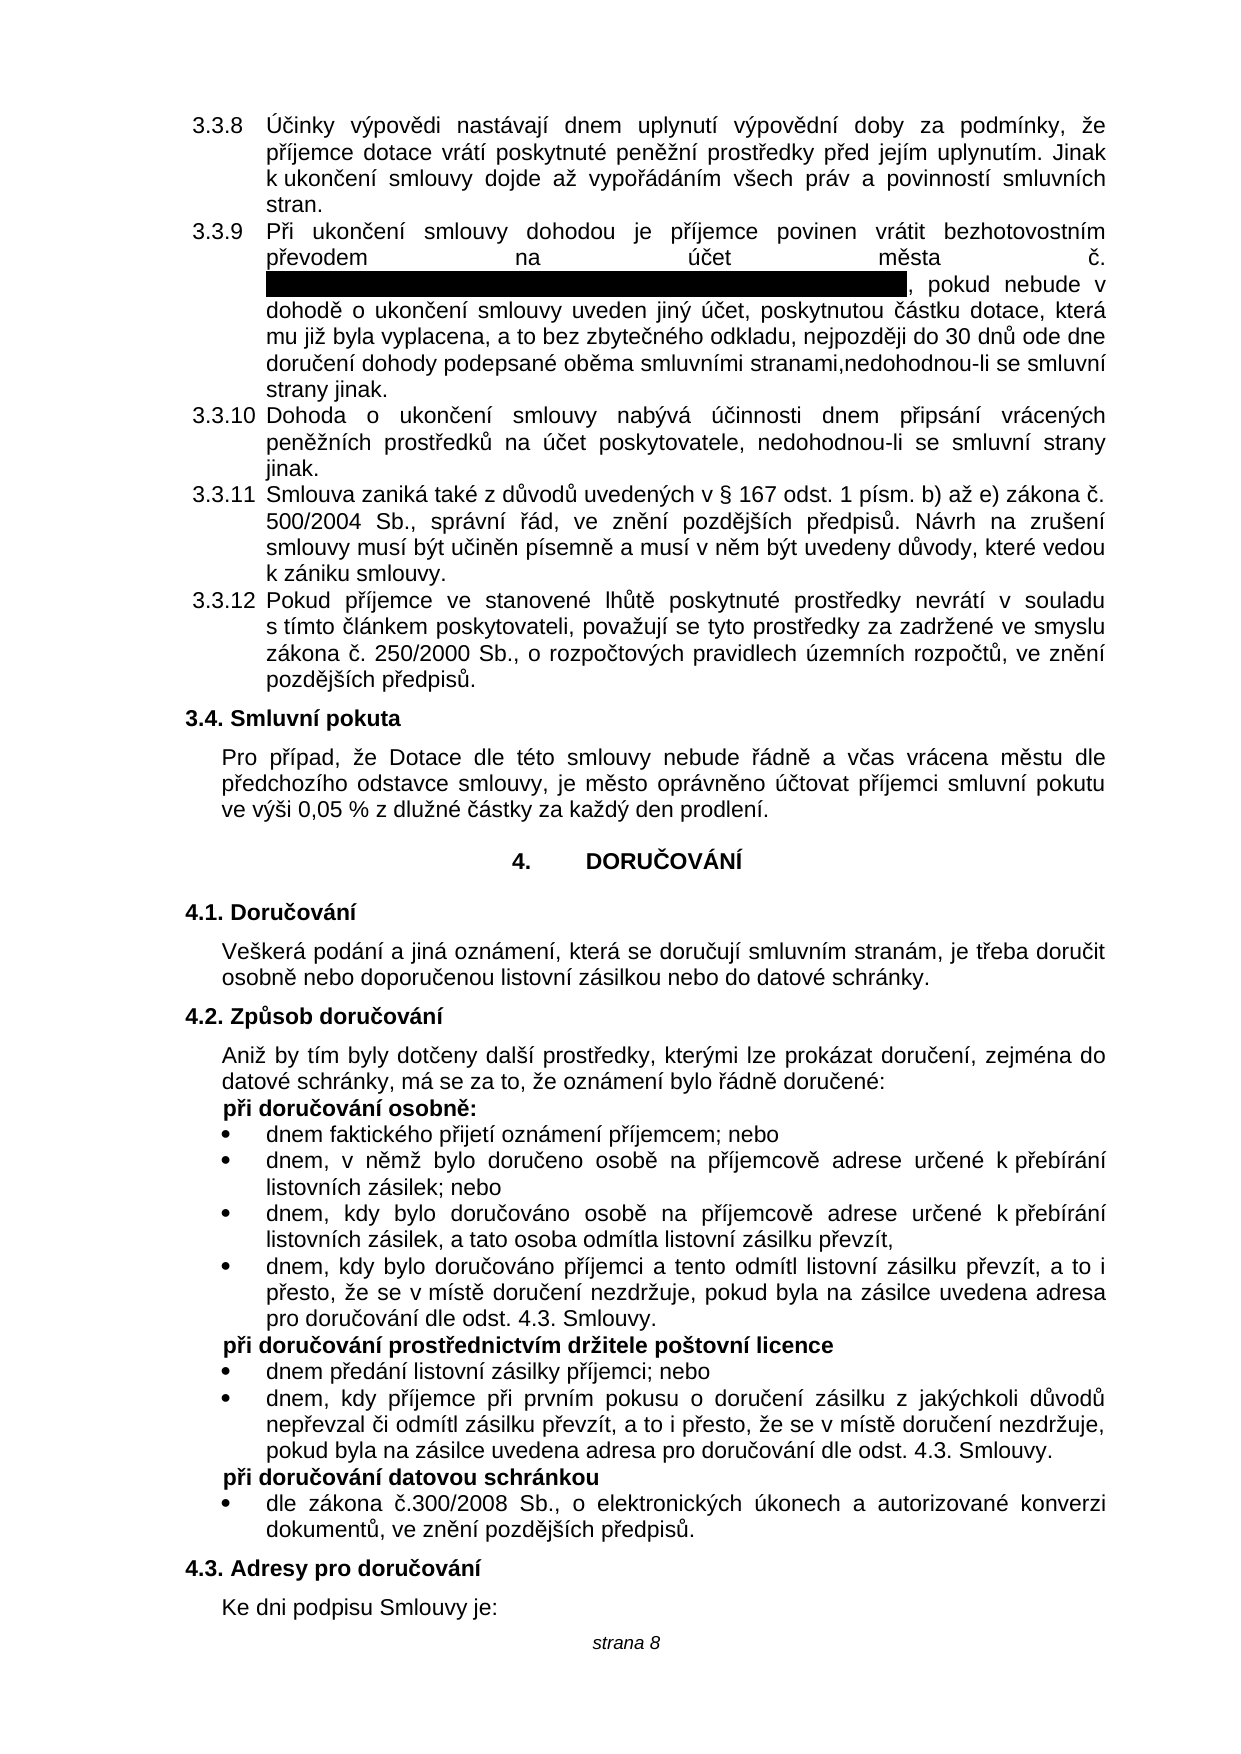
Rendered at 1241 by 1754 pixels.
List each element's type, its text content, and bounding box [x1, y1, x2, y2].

list Účinky výpovědi nastávají dnem uplynutí výpovědní doby za podmínky, že příjemce dotace vrátí poskytnuté peněžní prostředky před jejím uplynutím. Jinak k ukončení smlouvy dojde až vypořádáním všech práv a povinností smluvních stran. [192, 112, 1106, 218]
subtitle při doručování prostřednictvím držitele poštovní licence [223, 1332, 1106, 1358]
text Doručování [148, 848, 1106, 874]
text dle zákona č.300/2008 Sb., o elektronických úkonech a autorizované konverzi dokumentů, ve znění pozdějších předpisů. [222, 1490, 1106, 1543]
text Adresy pro doručování [185, 1555, 1106, 1581]
text dnem předání listovní zásilky příjemci; nebo [222, 1358, 1106, 1384]
list Smlouva zaniká také z důvodů uvedených v § 167 odst. 1 písm. b) až e) zákona č. 500/2004 Sb., správní řád, ve znění pozdějších předpisů. Návrh na zrušení smlouvy musí být učiněn písemně a musí v něm být uvedeny důvody, které vedou k zániku smlouvy. [192, 481, 1106, 587]
text dnem, kdy bylo doručováno příjemci a tento odmítl listovní zásilku převzít, a to i přesto, že se v místě doručení nezdržuje, pokud byla na zásilce uvedena adresa pro doručování dle odst. 4.3. Smlouvy. [222, 1253, 1106, 1332]
text dnem, kdy příjemce při prvním pokusu o doručení zásilku z jakýchkoli důvodů nepřevzal či odmítl zásilku převzít, a to i přesto, že se v místě doručení nezdržuje, pokud byla na zásilce uvedena adresa pro doručování dle odst. 4.3. Smlouvy. [222, 1384, 1106, 1463]
list Ke dni podpisu Smlouvy je: [221, 1594, 1106, 1620]
text Doručování [185, 899, 1106, 925]
text Aniž by tím byly dotčeny další prostředky, kterými lze prokázat doručení, zejména do datové schránky, má se za to, že oznámení bylo řádně doručené: [222, 1042, 1106, 1094]
text Způsob doručování [185, 1003, 1106, 1029]
text dnem, kdy bylo doručováno osobě na příjemcově adrese určené k přebírání listovních zásilek, a tato osoba odmítla listovní zásilku převzít, [222, 1200, 1106, 1253]
list Dohoda o ukončení smlouvy nabývá účinnosti dnem připsání vrácených peněžních prostředků na účet poskytovatele, nedohodnou-li se smluvní strany jinak. [192, 402, 1106, 481]
text dnem, v němž bylo doručeno osobě na příjemcově adrese určené k přebírání listovních zásilek; nebo [222, 1147, 1106, 1200]
subtitle při doručování datovou schránkou [223, 1463, 1106, 1490]
text Veškerá podání a jiná oznámení, která se doručují smluvním stranám, je třeba doručit osobně nebo doporučenou listovní zásilkou nebo do datové schránky. [222, 938, 1106, 991]
text dnem faktického přijetí oznámení příjemcem; nebo [222, 1121, 1106, 1147]
subtitle při doručování osobně: [223, 1094, 1106, 1121]
list Pokud příjemce ve stanovené lhůtě poskytnuté prostředky nevrátí v souladu s tímto článkem poskytovateli, považují se tyto prostředky za zadržené ve smyslu zákona č. 250/2000 Sb., o rozpočtových pravidlech územních rozpočtů, ve znění pozdějších předpisů. [192, 587, 1106, 692]
list Pro případ, že Dotace dle této smlouvy nebude řádně a včas vrácena městu dle předchozího odstavce smlouvy, je město oprávněno účtovat příjemci smluvní pokutu ve výši 0,05 % z dlužné částky za každý den prodlení. [221, 743, 1106, 823]
text Smluvní pokuta [185, 705, 1106, 731]
list Při ukončení smlouvy dohodou je příjemce povinen vrátit bezhotovostním převodem na účet města č. XXXXXXXXXXXXXXXXXXXXXXXXXXXXXXXXXXXXXXXXXX, pokud nebude v dohodě o ukončení smlouvy uveden jiný účet, poskytnutou částku dotace, která mu již byla vyplacena, a to bez zbytečného odkladu, nejpozději do 30 dnů ode dne doručení dohody podepsané oběma smluvními stranami,nedohodnou-li se smluvní strany jinak. [192, 218, 1106, 402]
